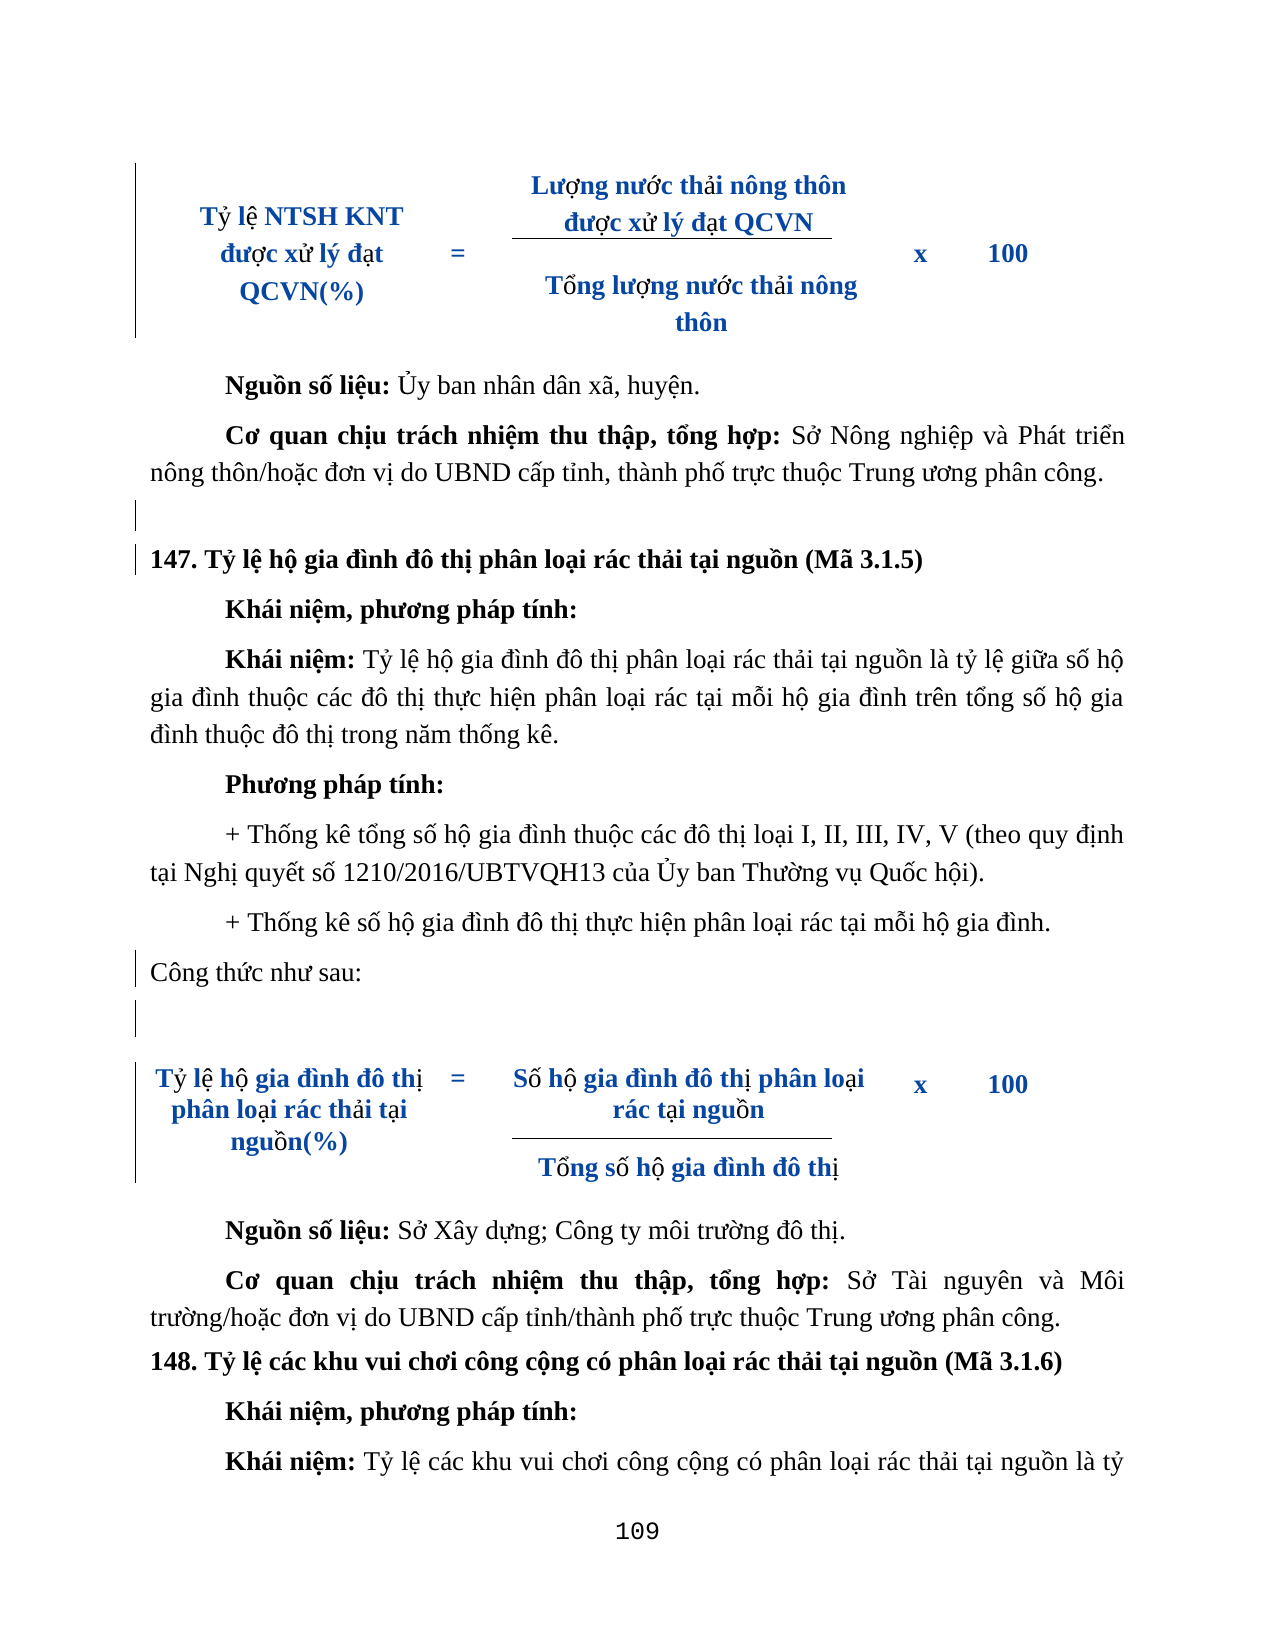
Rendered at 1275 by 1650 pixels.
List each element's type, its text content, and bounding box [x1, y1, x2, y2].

text Khái niệm, phương pháp tính: [150, 587, 1125, 625]
text Nguồn số liệu: Sở Xây dựng; Công ty môi trường đô thị. [150, 1208, 1125, 1245]
text Cơ quan chịu trách nhiệm thu thập, tổng hợp: Sở Tài nguyên và Môi trường/hoặc đơn vị do UBND cấp tỉnh/thành phố trực thuộc Trung ương phân công. [150, 1258, 1125, 1333]
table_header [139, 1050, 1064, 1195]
text Cơ quan chịu trách nhiệm thu thập, tổng hợp: Sở Nông nghiệp và Phát triển nông thôn/hoặc đơn vị do UBND cấp tỉnh, thành phố trực thuộc Trung ương phân công. [150, 412, 1125, 487]
text Phương pháp tính: [150, 762, 1125, 800]
text Khái niệm: Tỷ lệ hộ gia đình đô thị phân loại rác thải tại nguồn là tỷ lệ giữa số hộ gia đình thuộc các đô thị thực hiện phân loại rác tại mỗi hộ gia đình trên tổng số hộ gia đình thuộc đô thị trong năm thống kê. [150, 637, 1125, 750]
text + Thống kê số hộ gia đình đô thị thực hiện phân loại rác tại mỗi hộ gia đình. [150, 900, 1125, 937]
text Khái niệm, phương pháp tính: [150, 1389, 1125, 1426]
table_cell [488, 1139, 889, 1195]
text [150, 1439, 1125, 1476]
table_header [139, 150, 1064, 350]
subtitle 148. Tỷ lệ các khu vui chơi công cộng có phân loại rác thải tại nguồn (Mã 3.1.6) [150, 1345, 1125, 1376]
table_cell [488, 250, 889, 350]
text + Thống kê tổng số hộ gia đình thuộc các đô thị loại I, II, III, IV, V (theo quy định tại Nghị quyết số 1210/2016/UBTVQH13 của Ủy ban Thường vụ Quốc hội). [150, 812, 1125, 887]
text Công thức như sau: [150, 950, 1125, 987]
text Nguồn số liệu: Ủy ban nhân dân xã, huyện. [150, 362, 1125, 400]
subtitle 147. Tỷ lệ hộ gia đình đô thị phân loại rác thải tại nguồn (Mã 3.1.5) [150, 544, 1125, 575]
